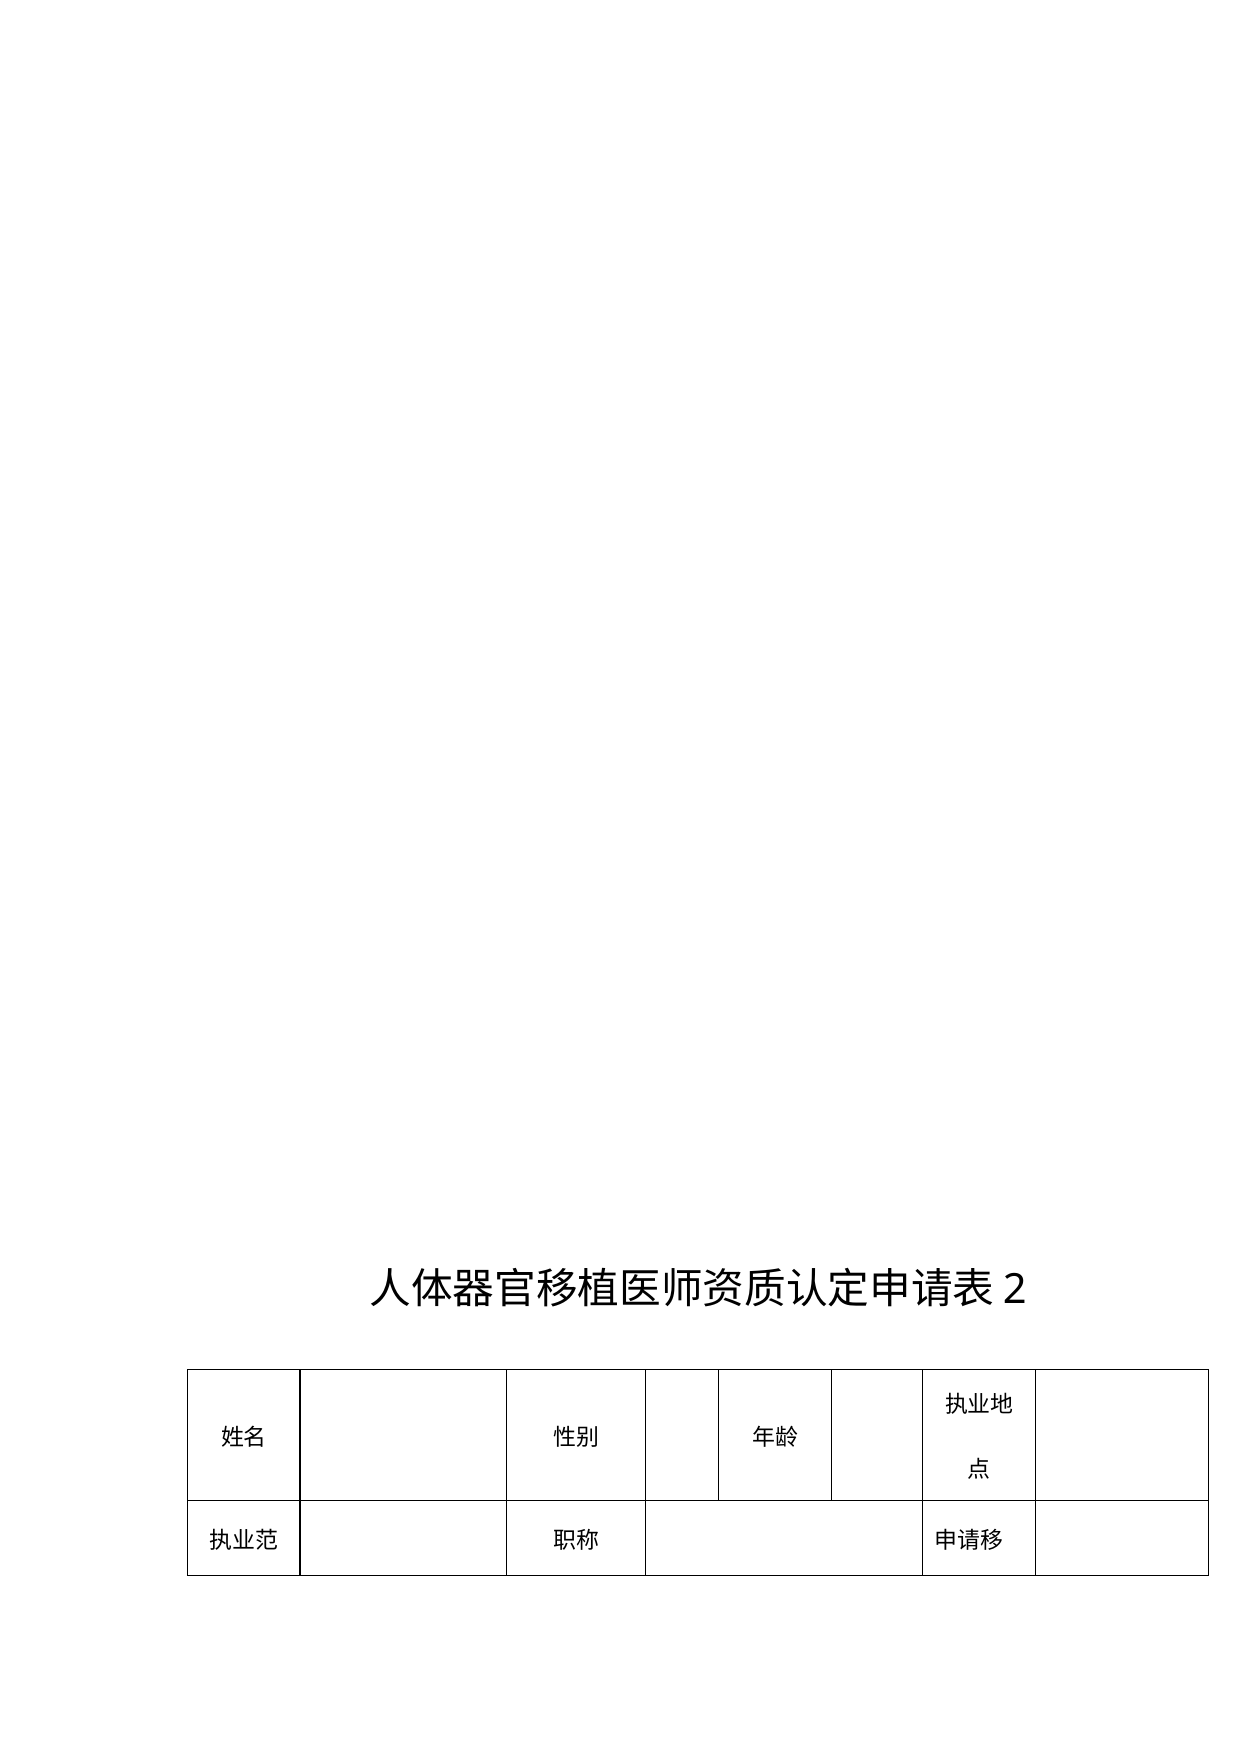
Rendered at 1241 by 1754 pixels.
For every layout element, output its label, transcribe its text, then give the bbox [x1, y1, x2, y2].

table_cell [646, 1501, 922, 1575]
table_cell [832, 1370, 922, 1500]
table_cell 职称 [507, 1501, 645, 1575]
table_cell 执业范围 [188, 1501, 299, 1575]
table_cell 执业地点 [923, 1370, 1035, 1500]
table_cell [301, 1370, 506, 1500]
table_cell [301, 1501, 506, 1575]
table_cell [1036, 1370, 1208, 1500]
table_cell 性别 [507, 1370, 645, 1500]
table_cell [646, 1370, 718, 1500]
table_cell 申请移植项目 [923, 1501, 1035, 1575]
table_cell [1036, 1501, 1208, 1575]
table_header 人体器官移植医师资质认定申请表2 [188, 1202, 1208, 1369]
table_cell 年龄 [719, 1370, 831, 1500]
table_cell 姓名 [188, 1370, 299, 1500]
